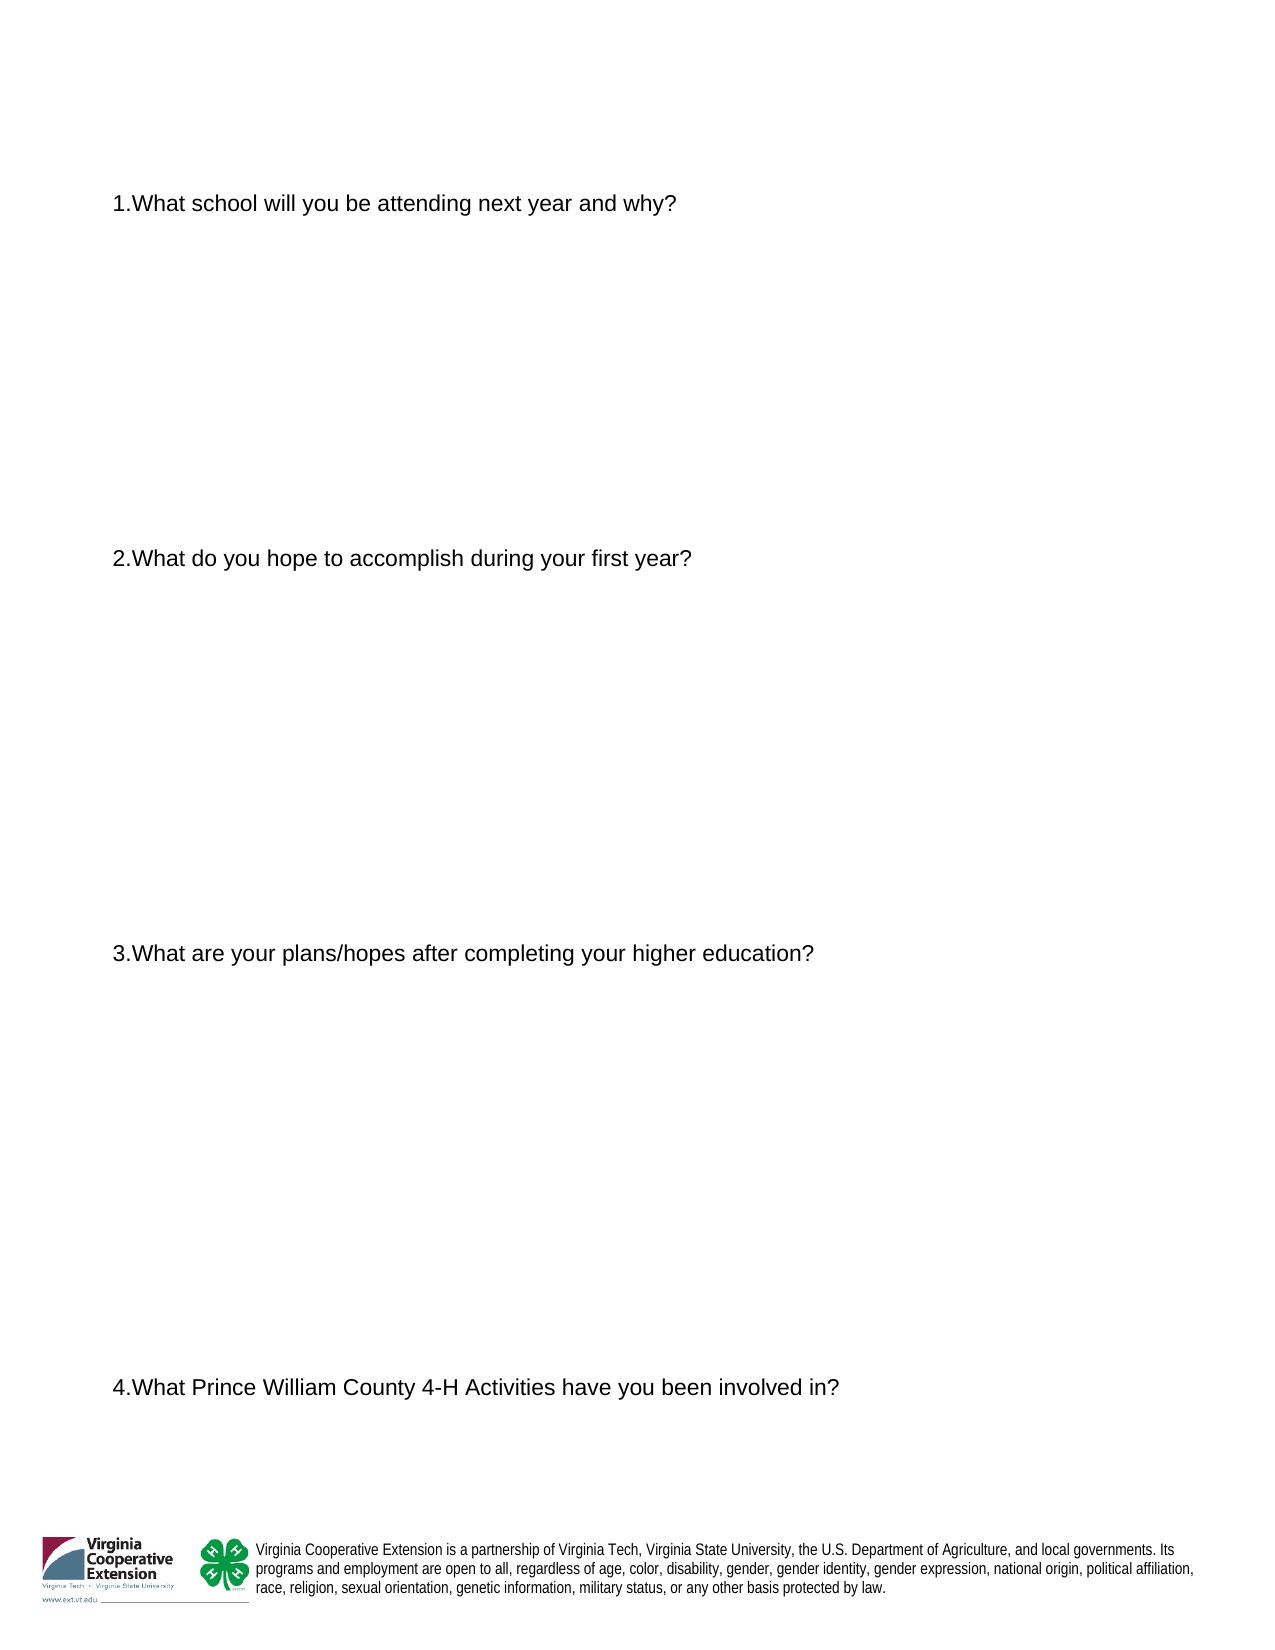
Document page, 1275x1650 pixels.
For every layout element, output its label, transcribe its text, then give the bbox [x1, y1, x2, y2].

text 4.What Prince William County 4-H Activities have you been involved in? [112, 1374, 1162, 1400]
text 2.What do you hope to accomplish during your first year? [112, 545, 1162, 571]
text 1.What school will you be attending next year and why? [112, 189, 1162, 216]
picture [42, 1537, 250, 1604]
text 3.What are your plans/hopes after completing your higher education? [112, 939, 1162, 966]
